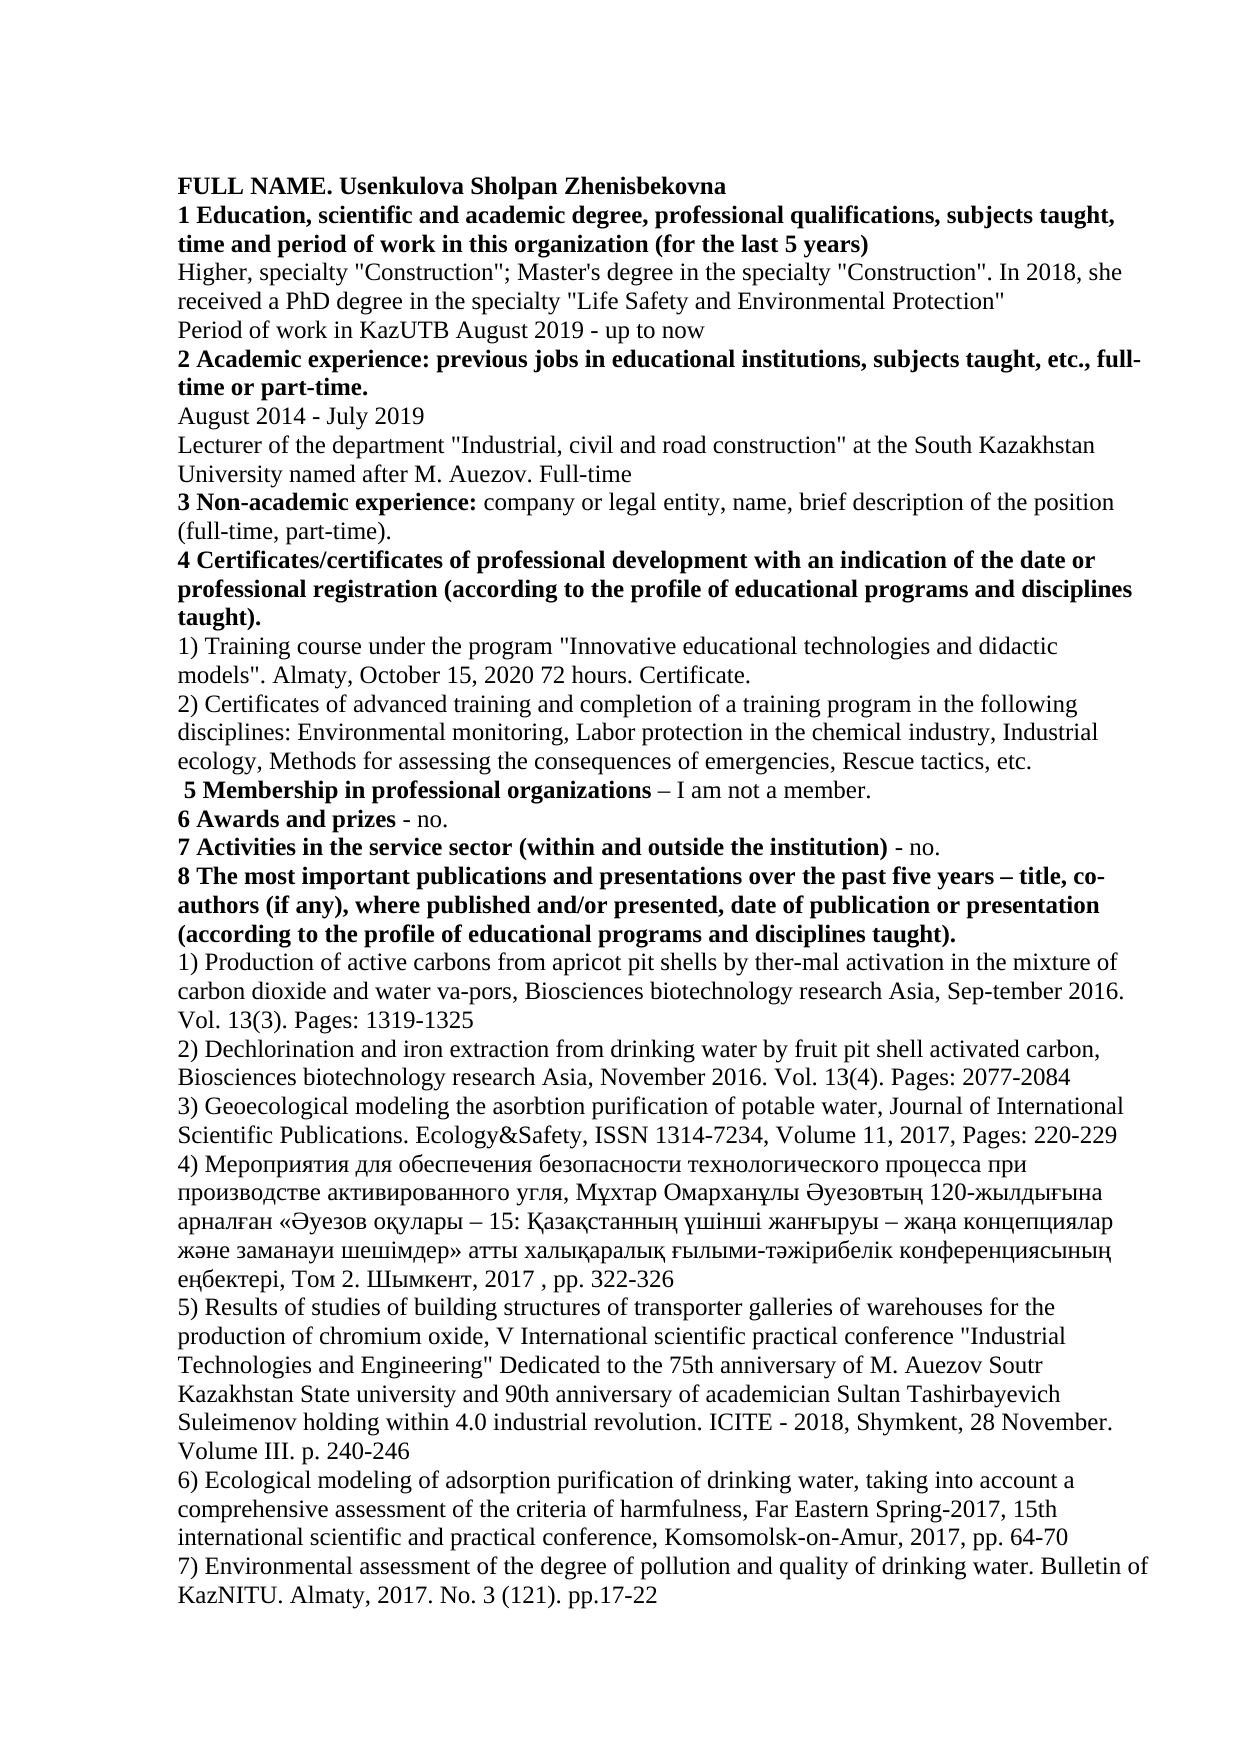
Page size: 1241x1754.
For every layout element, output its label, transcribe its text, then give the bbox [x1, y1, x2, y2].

text 6 Awards and prizes - no. [177, 804, 1152, 832]
text 7) Environmental assessment of the degree of pollution and quality of drinking water. Bulletin of KazNITU. Almaty, 2017. No. 3 (121). pp.17-22 [177, 1551, 1152, 1609]
text 3 Non-academic experience: company or legal entity, name, brief description of the position (full-time, part-time). [177, 487, 1152, 545]
text 3) Geoecological modeling the asorbtion purification of potable water, Journal of International Scientific Publications. Ecology&Safety, ISSN 1314-7234, Volume 11, 2017, Pages: 220-229 [177, 1091, 1152, 1149]
text 2) Certificates of advanced training and completion of a training program in the following disciplines: Environmental monitoring, Labor protection in the chemical industry, Industrial ecology, Methods for assessing the consequences of emergencies, Rescue tactics, etc. [177, 689, 1152, 775]
text 2) Dechlorination and iron extraction from drinking water by fruit pit shell activated carbon, Biosciences biotechnology research Asia, November 2016. Vol. 13(4). Pages: 2077-2084 [177, 1034, 1152, 1091]
text 2 Academic experience: previous jobs in educational institutions, subjects taught, etc., full-time or part-time. [177, 344, 1152, 401]
text Lecturer of the department "Industrial, civil and road construction" at the South Kazakhstan University named after M. Auezov. Full-time [177, 430, 1152, 487]
text 4) Мероприятия для обеспечения безопасности технологического процесса при производстве активированного угля, Мұхтар Омарханұлы Әуезовтың 120-жылдығына арналған «Әуезов оқулары – 15: Қазақстанның үшінші жанғыруы – жаңа концепциялар және заманауи шешімдер» атты халықаралық ғылыми-тәжірибелік конференциясының еңбектері, Том 2. Шымкент, 2017 , pp. 322-326 [177, 1149, 1152, 1292]
text August 2014 - July 2019 [177, 401, 1152, 430]
text 5 Membership in professional organizations – I am not a member. [177, 775, 1152, 804]
text 1) Production of active carbons from apricot pit shells by ther-mal activation in the mixture of carbon dioxide and water va-pors, Biosciences biotechnology research Asia, Sep-tember 2016. Vol. 13(3). Pages: 1319-1325 [177, 947, 1152, 1034]
text 8 The most important publications and presentations over the past five years – title, co-authors (if any), where published and/or presented, date of publication or presentation (according to the profile of educational programs and disciplines taught). [177, 861, 1152, 947]
text 7 Activities in the service sector (within and outside the institution) - no. [177, 832, 1152, 861]
text 5) Results of studies of building structures of transporter galleries of warehouses for the production of chromium oxide, V International scientific practical conference "Industrial Technologies and Engineering" Dedicated to the 75th anniversary of M. Auezov Soutr Kazakhstan State university and 90th anniversary of academician Sultan Tashirbayevich Suleimenov holding within 4.0 industrial revolution. ICITE - 2018, Shymkent, 28 November. Volume III. p. 240-246 [177, 1292, 1152, 1465]
text 4 Certificates/certificates of professional development with an indication of the date or professional registration (according to the profile of educational programs and disciplines taught). [177, 545, 1152, 631]
text FULL NAME. Usenkulova Sholpan Zhenisbekovna [177, 171, 1152, 200]
text 6) Ecological modeling of adsorption purification of drinking water, taking into account a comprehensive assessment of the criteria of harmfulness, Far Eastern Spring-2017, 15th international scientific and practical conference, Komsomolsk-on-Amur, 2017, pp. 64-70 [177, 1465, 1152, 1551]
text 1 Education, scientific and academic degree, professional qualifications, subjects taught, time and period of work in this organization (for the last 5 years) [177, 200, 1152, 257]
text Higher, specialty "Construction"; Master's degree in the specialty "Construction". In 2018, she received a PhD degree in the specialty "Life Safety and Environmental Protection" [177, 257, 1152, 315]
text 1) Training course under the program "Innovative educational technologies and didactic models". Almaty, October 15, 2020 72 hours. Certificate. [177, 631, 1152, 689]
text Period of work in KazUTB August 2019 - up to now [177, 315, 1152, 344]
